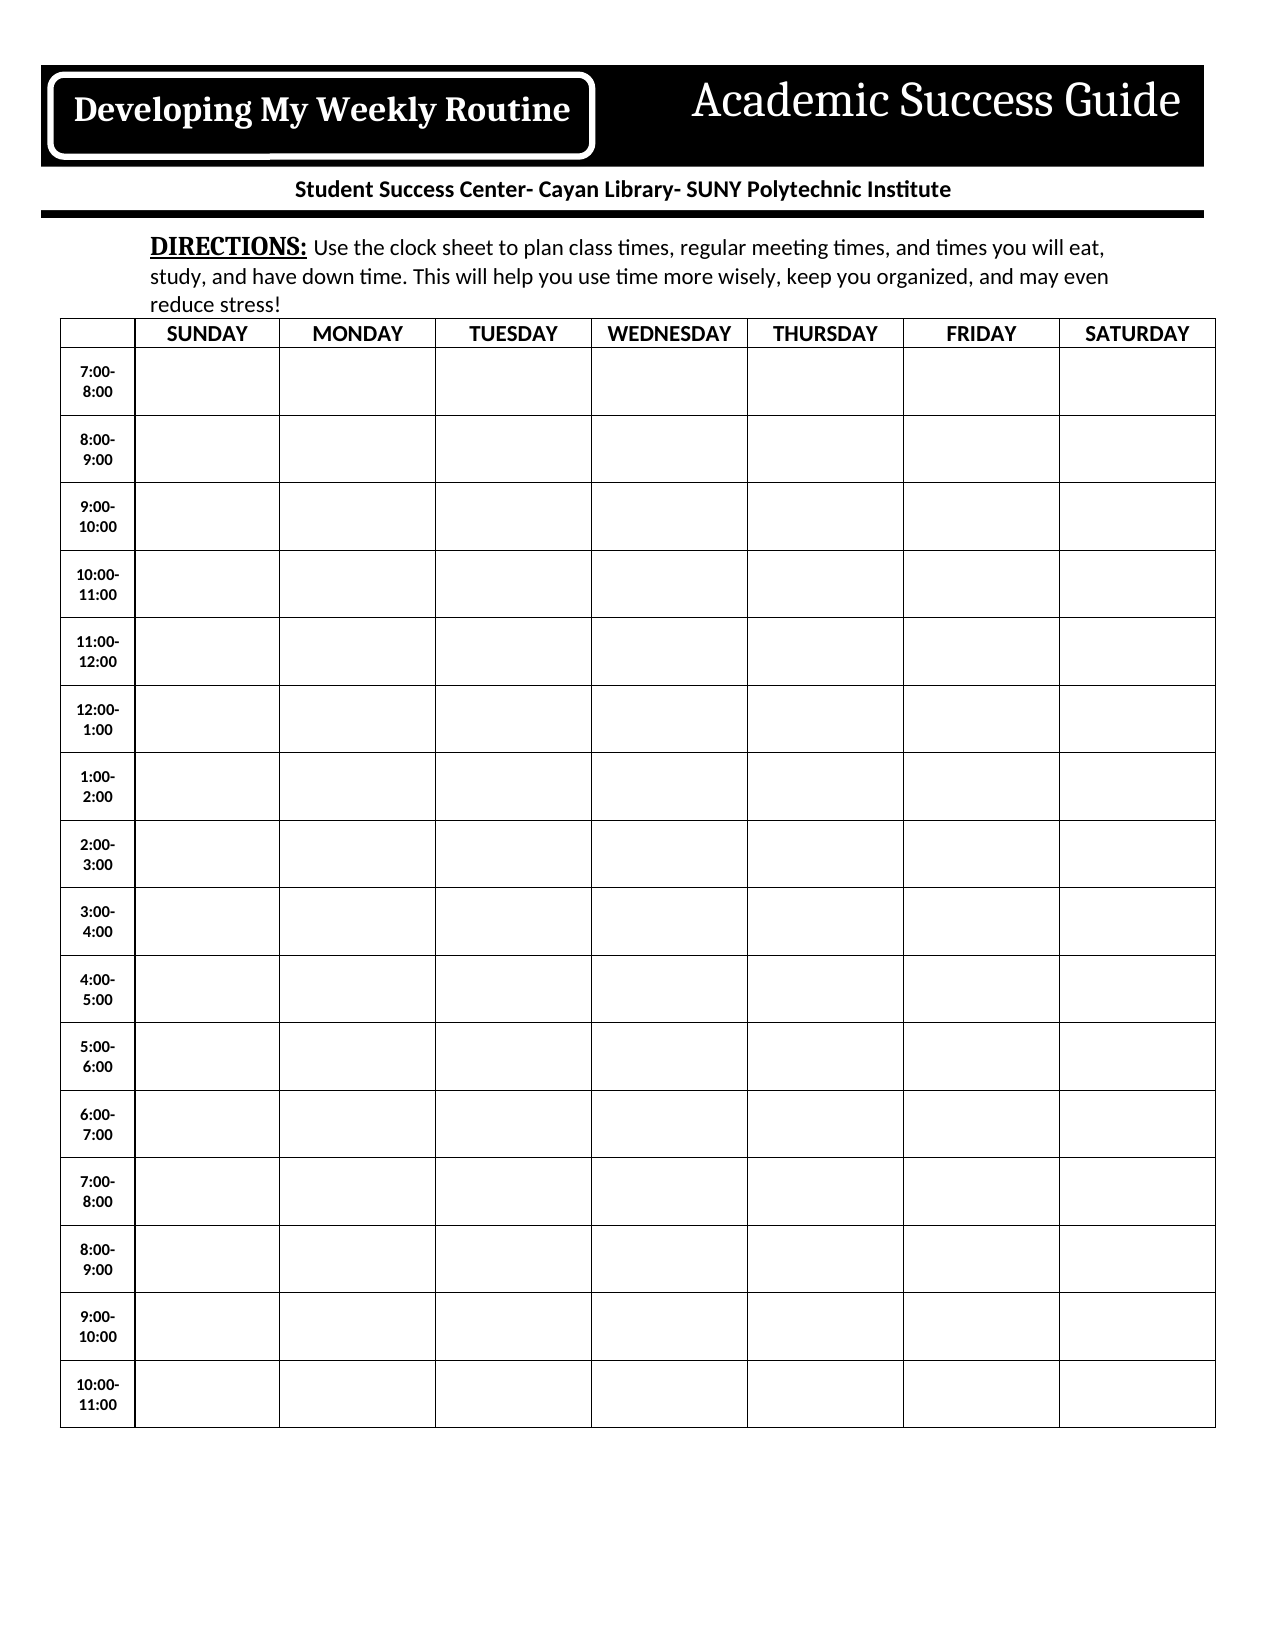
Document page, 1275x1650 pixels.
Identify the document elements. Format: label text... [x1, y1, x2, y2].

table_cell [436, 1293, 591, 1360]
table_cell [904, 1226, 1059, 1292]
table_cell [280, 1226, 435, 1292]
table_cell [1060, 1091, 1215, 1157]
table_header FRIDAY [904, 319, 1059, 347]
table_cell [280, 1361, 435, 1427]
table_cell [904, 1158, 1059, 1225]
table_cell [136, 1091, 279, 1157]
table_cell [748, 348, 903, 415]
table_cell [1060, 1158, 1215, 1225]
table_cell [592, 888, 747, 955]
table_cell [436, 348, 591, 415]
table_cell [592, 483, 747, 550]
table_cell [1060, 1361, 1215, 1427]
table_cell [592, 753, 747, 820]
table_cell [436, 956, 591, 1022]
table_header TUESDAY [436, 319, 591, 347]
table_cell [1060, 416, 1215, 482]
table_cell [436, 1361, 591, 1427]
table_header THURSDAY [748, 319, 903, 347]
table_cell [592, 686, 747, 752]
table_cell [136, 686, 279, 752]
table_cell [592, 956, 747, 1022]
table_cell [904, 1091, 1059, 1157]
table_cell [748, 483, 903, 550]
table_cell [1060, 1226, 1215, 1292]
table_cell [592, 1226, 747, 1292]
table_cell 7:00-8:00 [61, 1158, 134, 1225]
table_cell [1060, 483, 1215, 550]
table_cell 6:00-7:00 [61, 1091, 134, 1157]
table_cell 9:00-10:00 [61, 483, 134, 550]
table_cell [136, 483, 279, 550]
table_cell [1060, 821, 1215, 887]
table_cell [280, 618, 435, 685]
table_cell [280, 1158, 435, 1225]
table_cell [592, 1158, 747, 1225]
table_header WEDNESDAY [592, 319, 747, 347]
table_cell 7:00-8:00 [61, 348, 134, 415]
table_cell [748, 1361, 903, 1427]
table_cell [1060, 753, 1215, 820]
table_cell [436, 483, 591, 550]
table_cell [436, 551, 591, 617]
table_cell [280, 956, 435, 1022]
table_cell [136, 888, 279, 955]
table_cell [436, 1023, 591, 1090]
table_cell [904, 1361, 1059, 1427]
table_header SATURDAY [1060, 319, 1215, 347]
table_header MONDAY [280, 319, 435, 347]
table_cell [748, 956, 903, 1022]
table_cell [748, 1158, 903, 1225]
table_cell [136, 348, 279, 415]
table_cell 1:00-2:00 [61, 753, 134, 820]
table_cell [1060, 1293, 1215, 1360]
table_cell [436, 753, 591, 820]
table_cell 3:00-4:00 [61, 888, 134, 955]
table_cell [1060, 1023, 1215, 1090]
table_cell [280, 551, 435, 617]
table_cell [1060, 348, 1215, 415]
table_cell [436, 686, 591, 752]
table_cell [748, 753, 903, 820]
table_cell [136, 551, 279, 617]
table_cell 8:00-9:00 [61, 416, 134, 482]
table_cell [136, 1023, 279, 1090]
table_cell [136, 618, 279, 685]
table_cell [280, 821, 435, 887]
table_cell 9:00-10:00 [61, 1293, 134, 1360]
table_cell 2:00-3:00 [61, 821, 134, 887]
table_cell [136, 1293, 279, 1360]
table_cell [136, 1158, 279, 1225]
table_cell [1060, 551, 1215, 617]
table_cell [136, 821, 279, 887]
table_cell [904, 348, 1059, 415]
table_cell 12:00-1:00 [61, 686, 134, 752]
table_cell [904, 1023, 1059, 1090]
table_cell [280, 416, 435, 482]
table_cell [280, 1091, 435, 1157]
text DIRECTIONS: Use the clock sheet to plan class times, regular meeting times, and times you will eat, study, and have down time. This will help you use time more wisely, keep you organized, and may even reduce stress! [150, 231, 1125, 318]
table_cell 8:00-9:00 [61, 1226, 134, 1292]
table_cell [436, 821, 591, 887]
table_header [61, 319, 134, 347]
table_cell [136, 1361, 279, 1427]
table_cell [904, 888, 1059, 955]
table_cell [136, 956, 279, 1022]
table_cell [748, 1091, 903, 1157]
table_cell [592, 1293, 747, 1360]
table_cell [592, 618, 747, 685]
table_cell [280, 888, 435, 955]
table_cell [280, 1023, 435, 1090]
table_cell 4:00-5:00 [61, 956, 134, 1022]
table_cell [904, 821, 1059, 887]
table_cell [592, 1091, 747, 1157]
table_cell [592, 416, 747, 482]
table_cell [748, 1293, 903, 1360]
table_cell [904, 416, 1059, 482]
table_cell [280, 753, 435, 820]
table_cell [748, 888, 903, 955]
table_cell [1060, 686, 1215, 752]
table_cell [748, 551, 903, 617]
table_cell [904, 686, 1059, 752]
table_cell [436, 1226, 591, 1292]
table_cell [436, 1091, 591, 1157]
table_cell [904, 956, 1059, 1022]
table_cell [436, 1158, 591, 1225]
table_cell [136, 1226, 279, 1292]
table_cell 10:00-11:00 [61, 1361, 134, 1427]
table_cell [1060, 888, 1215, 955]
table_cell 10:00-11:00 [61, 551, 134, 617]
table_cell [748, 1226, 903, 1292]
table_cell [280, 686, 435, 752]
table_cell [436, 416, 591, 482]
table_cell [592, 821, 747, 887]
table_cell [1060, 956, 1215, 1022]
table_cell [592, 551, 747, 617]
table_cell [748, 686, 903, 752]
table_cell [904, 618, 1059, 685]
table_cell [436, 618, 591, 685]
table_cell [592, 1023, 747, 1090]
table_cell [592, 1361, 747, 1427]
table_cell [136, 753, 279, 820]
table_cell [1060, 618, 1215, 685]
table_cell [904, 483, 1059, 550]
table_cell [592, 348, 747, 415]
table_cell [436, 888, 591, 955]
table_cell [904, 1293, 1059, 1360]
table_cell 5:00-6:00 [61, 1023, 134, 1090]
table_cell [904, 753, 1059, 820]
table_header SUNDAY [136, 319, 279, 347]
table_cell 11:00-12:00 [61, 618, 134, 685]
table_cell [280, 1293, 435, 1360]
table_cell [748, 1023, 903, 1090]
table_cell [280, 483, 435, 550]
table_cell [904, 551, 1059, 617]
table_cell [136, 416, 279, 482]
table_cell [280, 348, 435, 415]
table_cell [748, 821, 903, 887]
table_cell [748, 416, 903, 482]
table_cell [748, 618, 903, 685]
